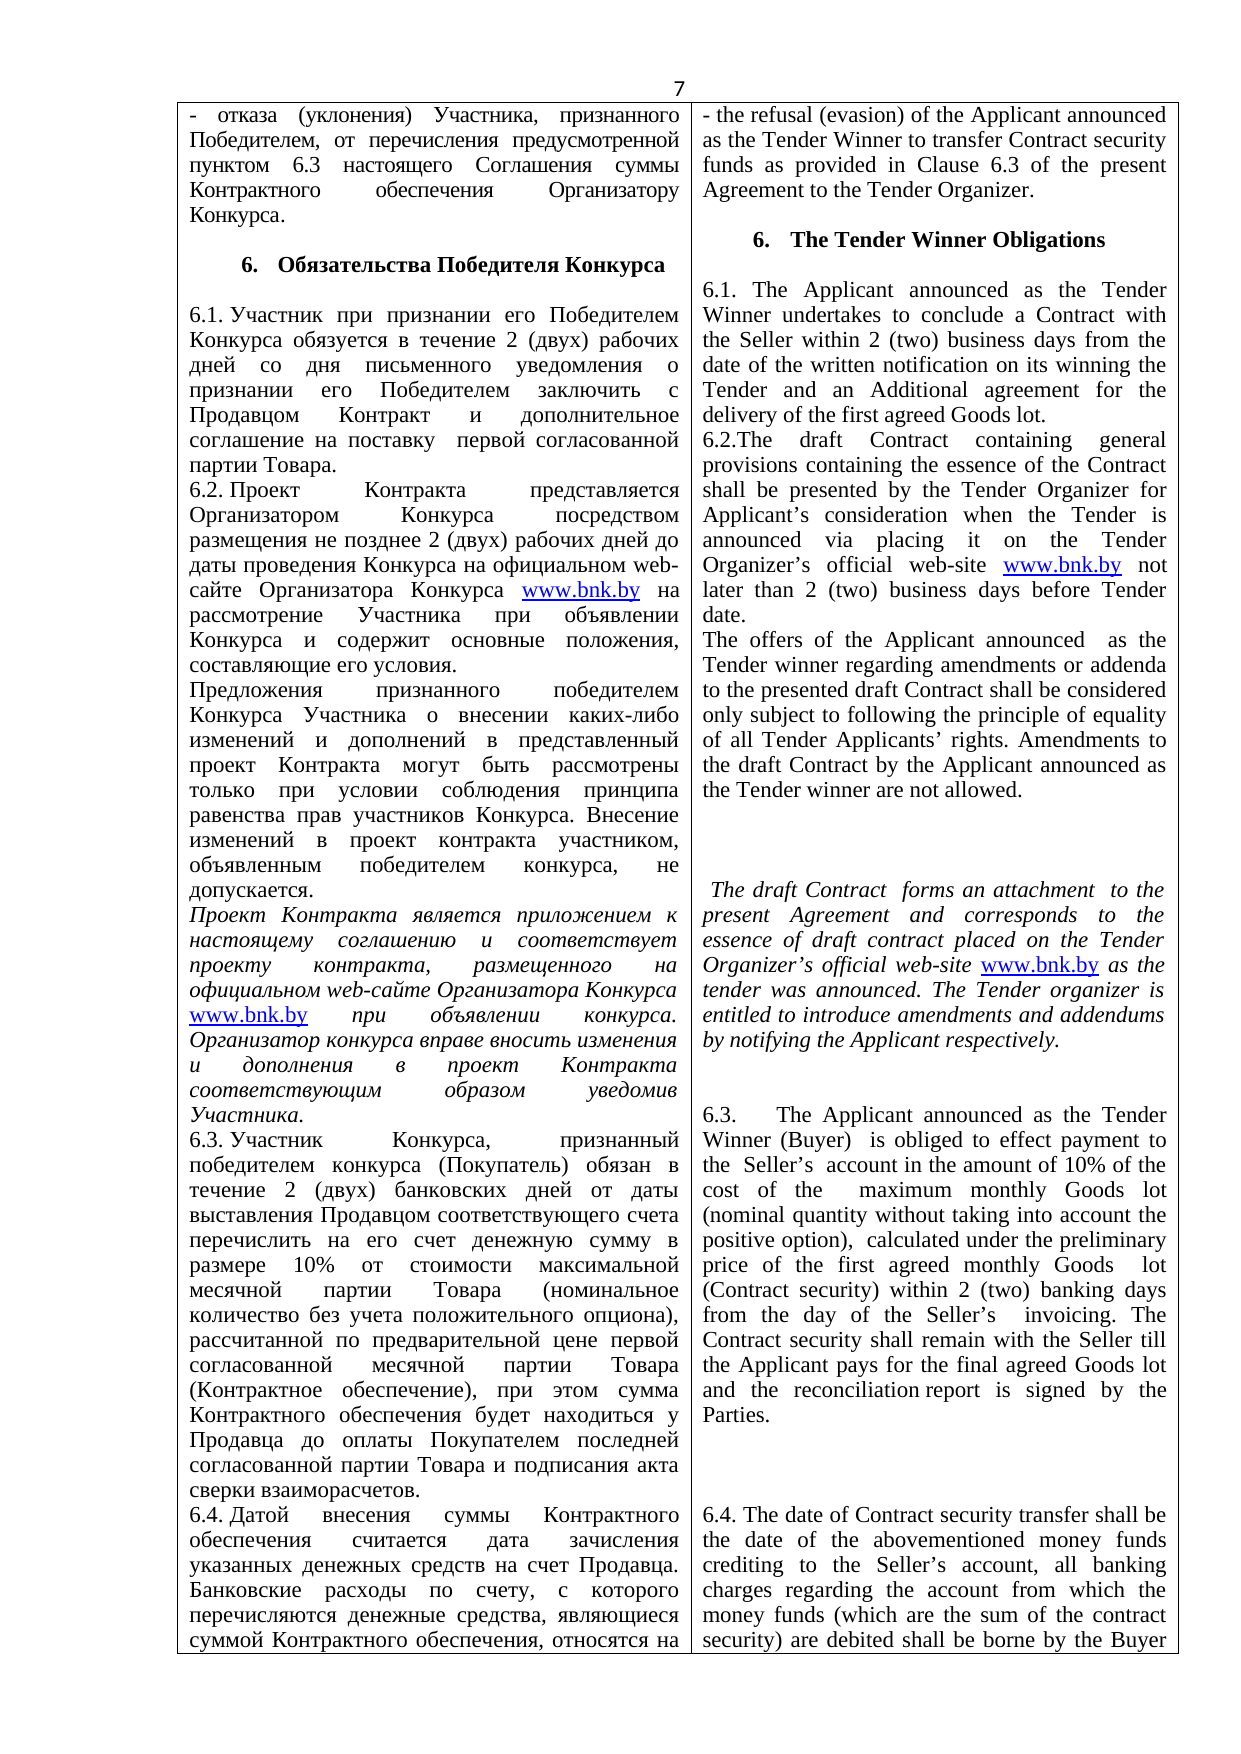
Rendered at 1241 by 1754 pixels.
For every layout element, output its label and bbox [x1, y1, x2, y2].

table_header [692, 103, 1178, 1653]
table_header [178, 103, 691, 1653]
